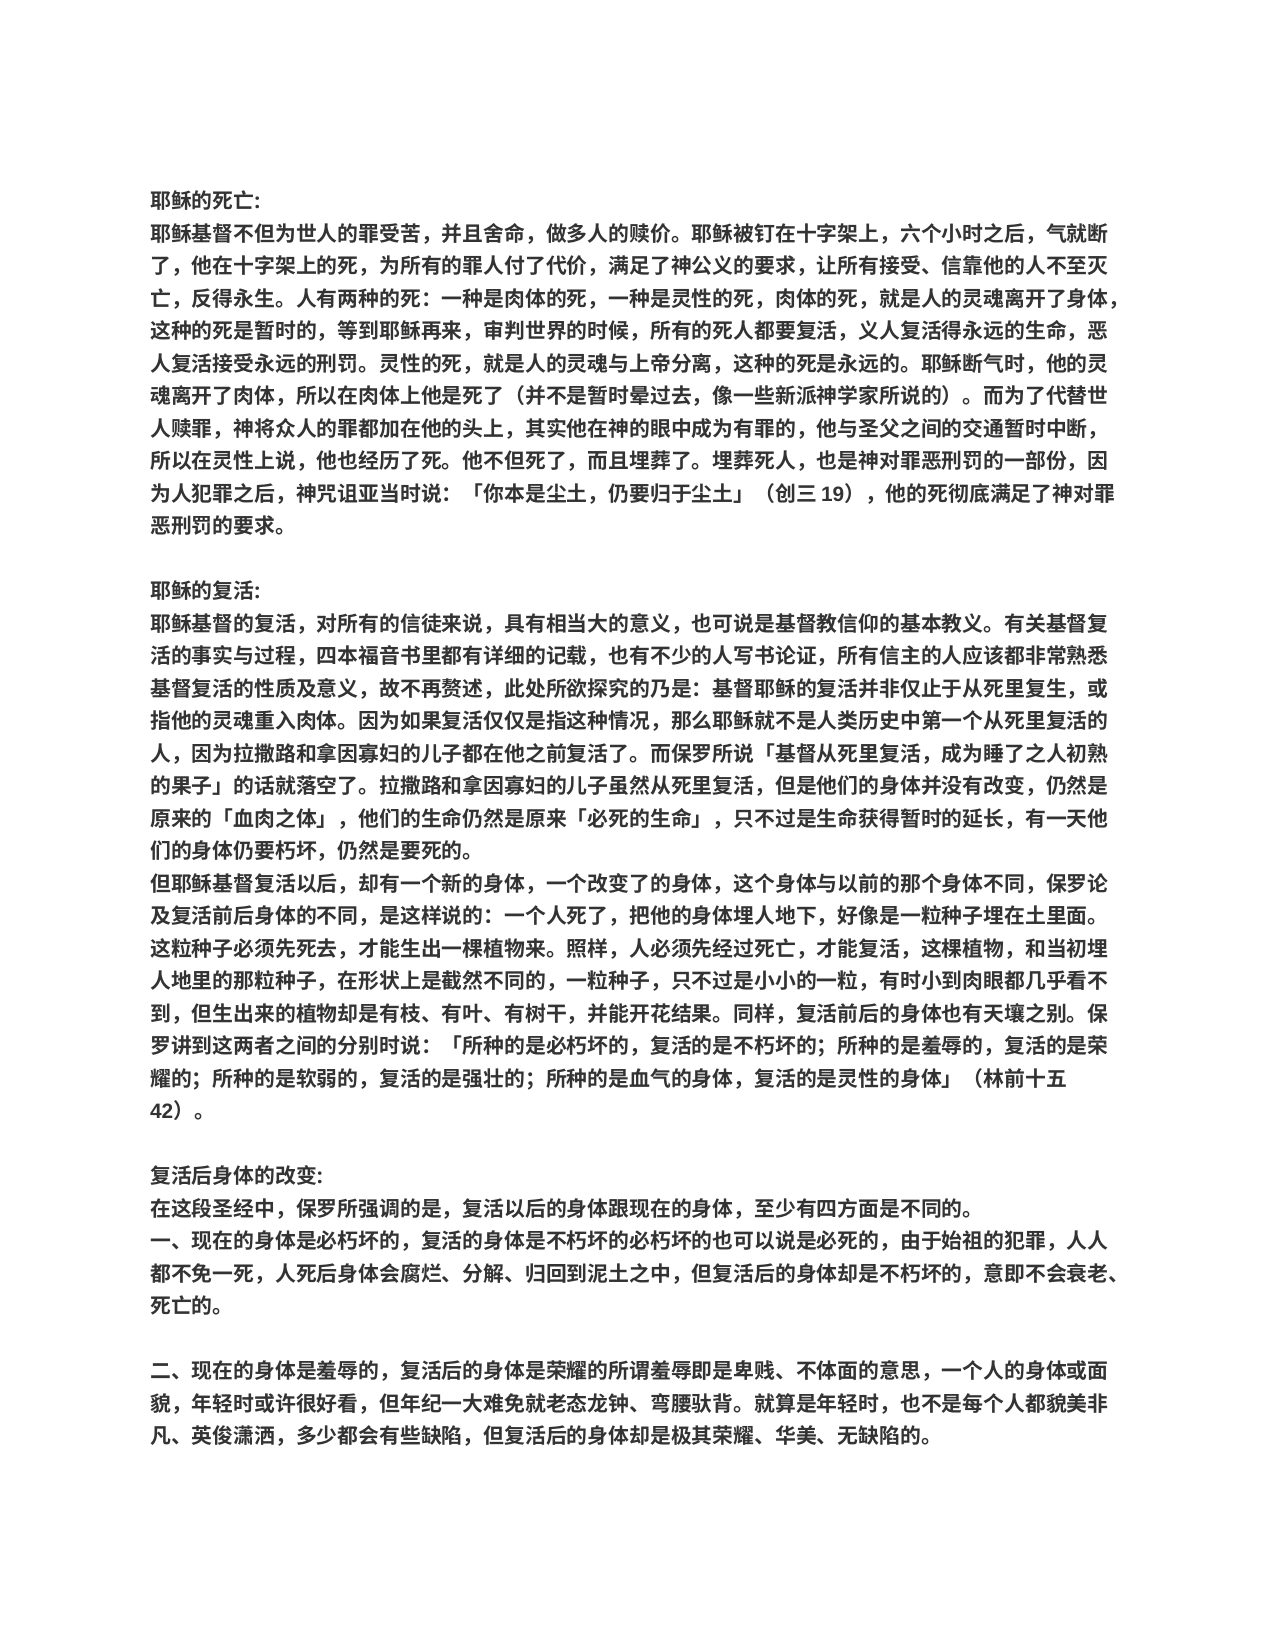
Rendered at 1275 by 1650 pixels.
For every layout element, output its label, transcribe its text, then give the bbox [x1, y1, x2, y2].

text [150, 150, 1125, 282]
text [150, 1287, 1125, 1482]
